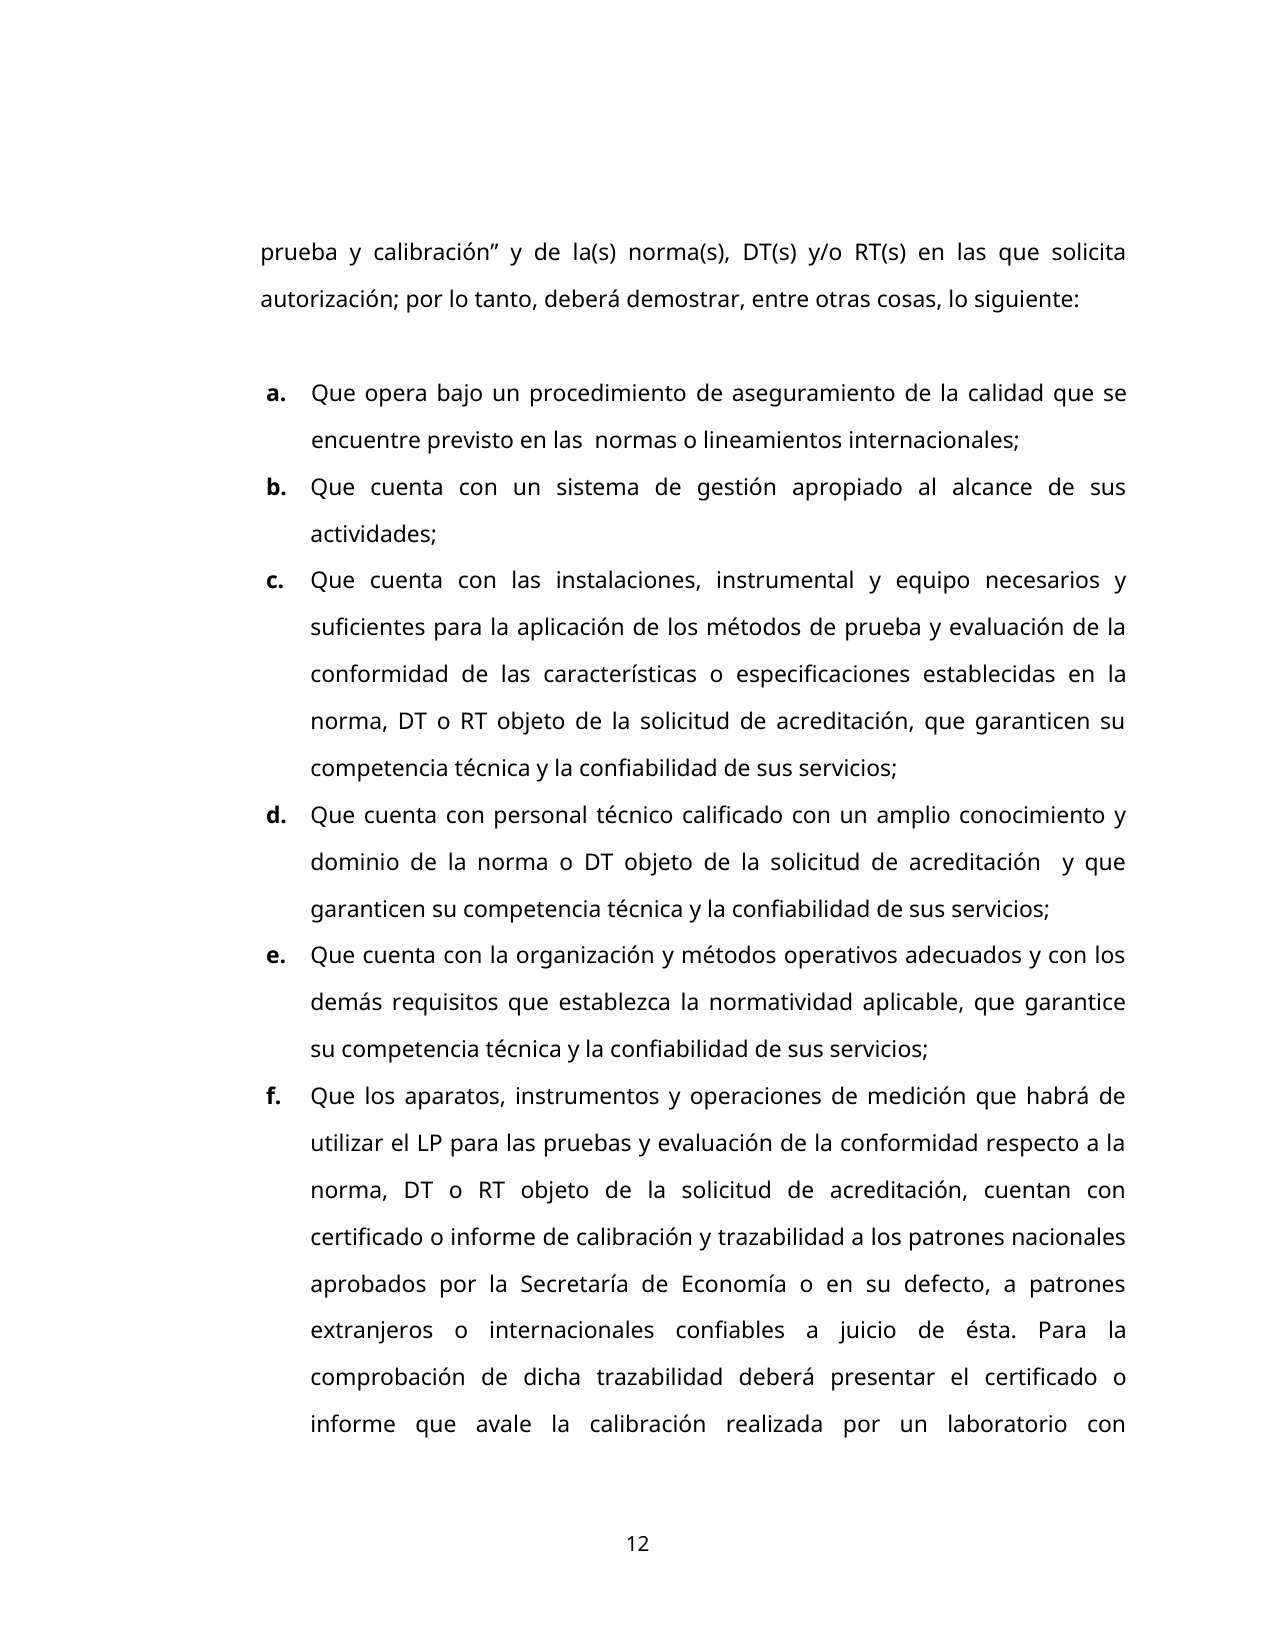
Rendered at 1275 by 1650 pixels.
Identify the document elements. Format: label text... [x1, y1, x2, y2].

list Que cuenta con un sistema de gestión apropiado al alcance de sus actividades; [266, 471, 1127, 549]
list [185, 236, 1127, 314]
list Que cuenta con las instalaciones, instrumental y equipo necesarios y suficientes para la aplicación de los métodos de prueba y evaluación de la conformidad de las características o especificaciones establecidas en la norma, DT o RT objeto de la solicitud de acreditación, que garanticen su competencia técnica y la confiabilidad de sus servicios; [266, 564, 1127, 783]
list Que cuenta con personal técnico calificado con un amplio conocimiento y dominio de la norma o DT objeto de la solicitud de acreditación y que garanticen su competencia técnica y la confiabilidad de sus servicios; [266, 799, 1127, 924]
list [266, 1080, 1127, 1439]
list Que cuenta con la organización y métodos operativos adecuados y con los demás requisitos que establezca la normatividad aplicable, que garantice su competencia técnica y la confiabilidad de sus servicios; [266, 939, 1127, 1064]
list Que opera bajo un procedimiento de aseguramiento de la calidad que se encuentre previsto en las normas o lineamientos internacionales; [266, 377, 1127, 455]
